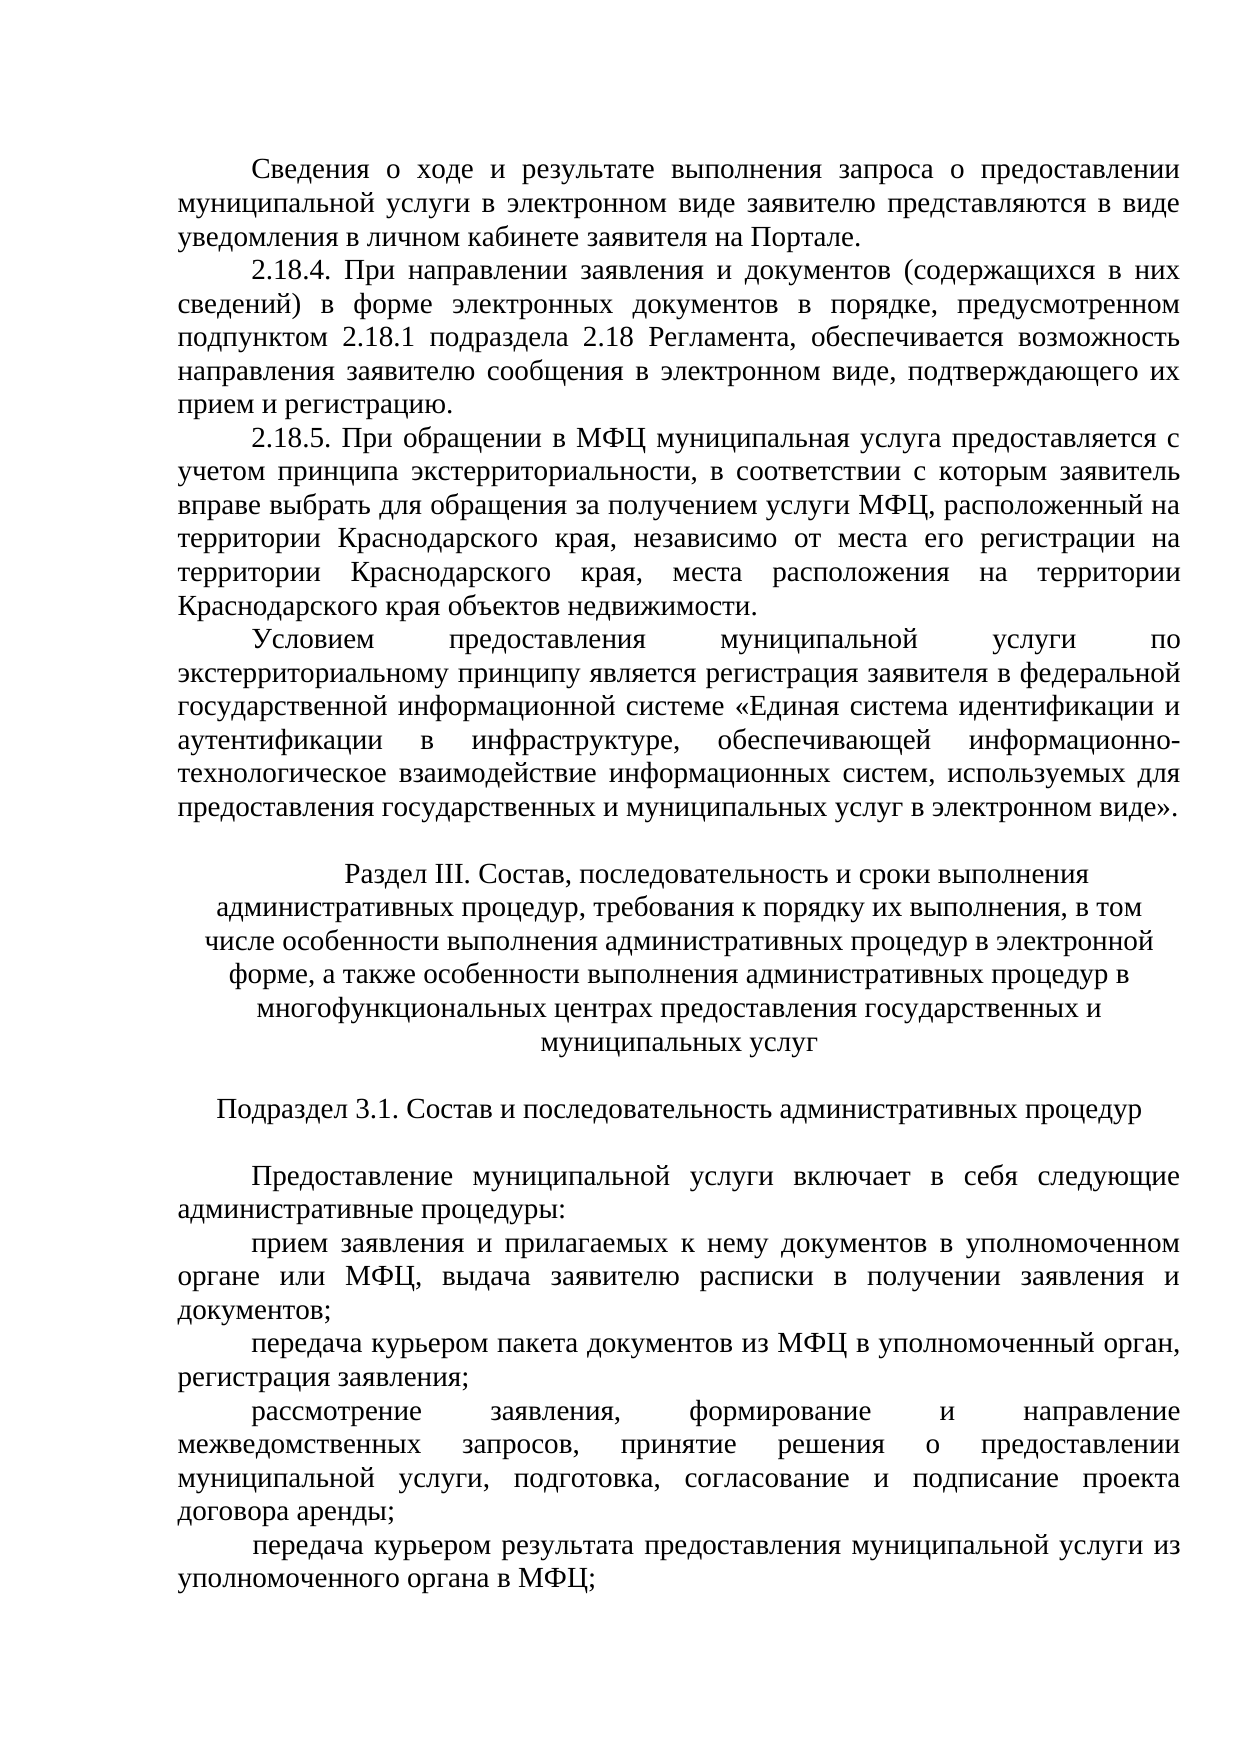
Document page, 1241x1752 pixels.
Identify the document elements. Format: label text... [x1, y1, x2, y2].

text 2.18.5. При обращении в МФЦ муниципальная услуга предоставляется с учетом принципа экстерриториальности, в соответствии с которым заявитель вправе выбрать для обращения за получением услуги МФЦ, расположенный на территории Краснодарского края, независимо от места его регистрации на территории Краснодарского края, места расположения на территории Краснодарского края объектов недвижимости. [177, 420, 1181, 621]
text Сведения о ходе и результате выполнения запроса о предоставлении муниципальной услуги в электронном виде заявителю представляются в виде уведомления в личном кабинете заявителя на Портале. [177, 152, 1181, 252]
text передача курьером результата предоставления муниципальной услуги из уполномоченного органа в МФЦ; [177, 1527, 1181, 1594]
text Условием предоставления муниципальной услуги по экстерриториальному принципу является регистрация заявителя в федеральной государственной информационной системе «Единая система идентификации и аутентификации в инфраструктуре, обеспечивающей информационно-технологическое взаимодействие информационных систем, используемых для предоставления государственных и муниципальных услуг в электронном виде». [177, 621, 1181, 822]
text рассмотрение заявления, формирование и направление межведомственных запросов, принятие решения о предоставлении муниципальной услуги, подготовка, согласование и подписание проекта договора аренды; [177, 1393, 1181, 1527]
text Предоставление муниципальной услуги включает в себя следующие административные процедуры: [177, 1158, 1181, 1225]
text прием заявления и прилагаемых к нему документов в уполномоченном органе или МФЦ, выдача заявителю расписки в получении заявления и документов; [177, 1225, 1181, 1326]
text Подраздел 3.1. Состав и последовательность административных процедур [177, 1091, 1181, 1124]
text 2.18.4. При направлении заявления и документов (содержащихся в них сведений) в форме электронных документов в порядке, предусмотренном подпунктом 2.18.1 подраздела 2.18 Регламента, обеспечивается возможность направления заявителю сообщения в электронном виде, подтверждающего их прием и регистрацию. [177, 252, 1181, 420]
text передача курьером пакета документов из МФЦ в уполномоченный орган, регистрация заявления; [177, 1326, 1181, 1393]
text Раздел III. Состав, последовательность и сроки выполнения административных процедур, требования к порядку их выполнения, в том числе особенности выполнения административных процедур в электронной форме, а также особенности выполнения административных процедур в многофункциональных центрах предоставления государственных и муниципальных услуг [177, 856, 1181, 1057]
